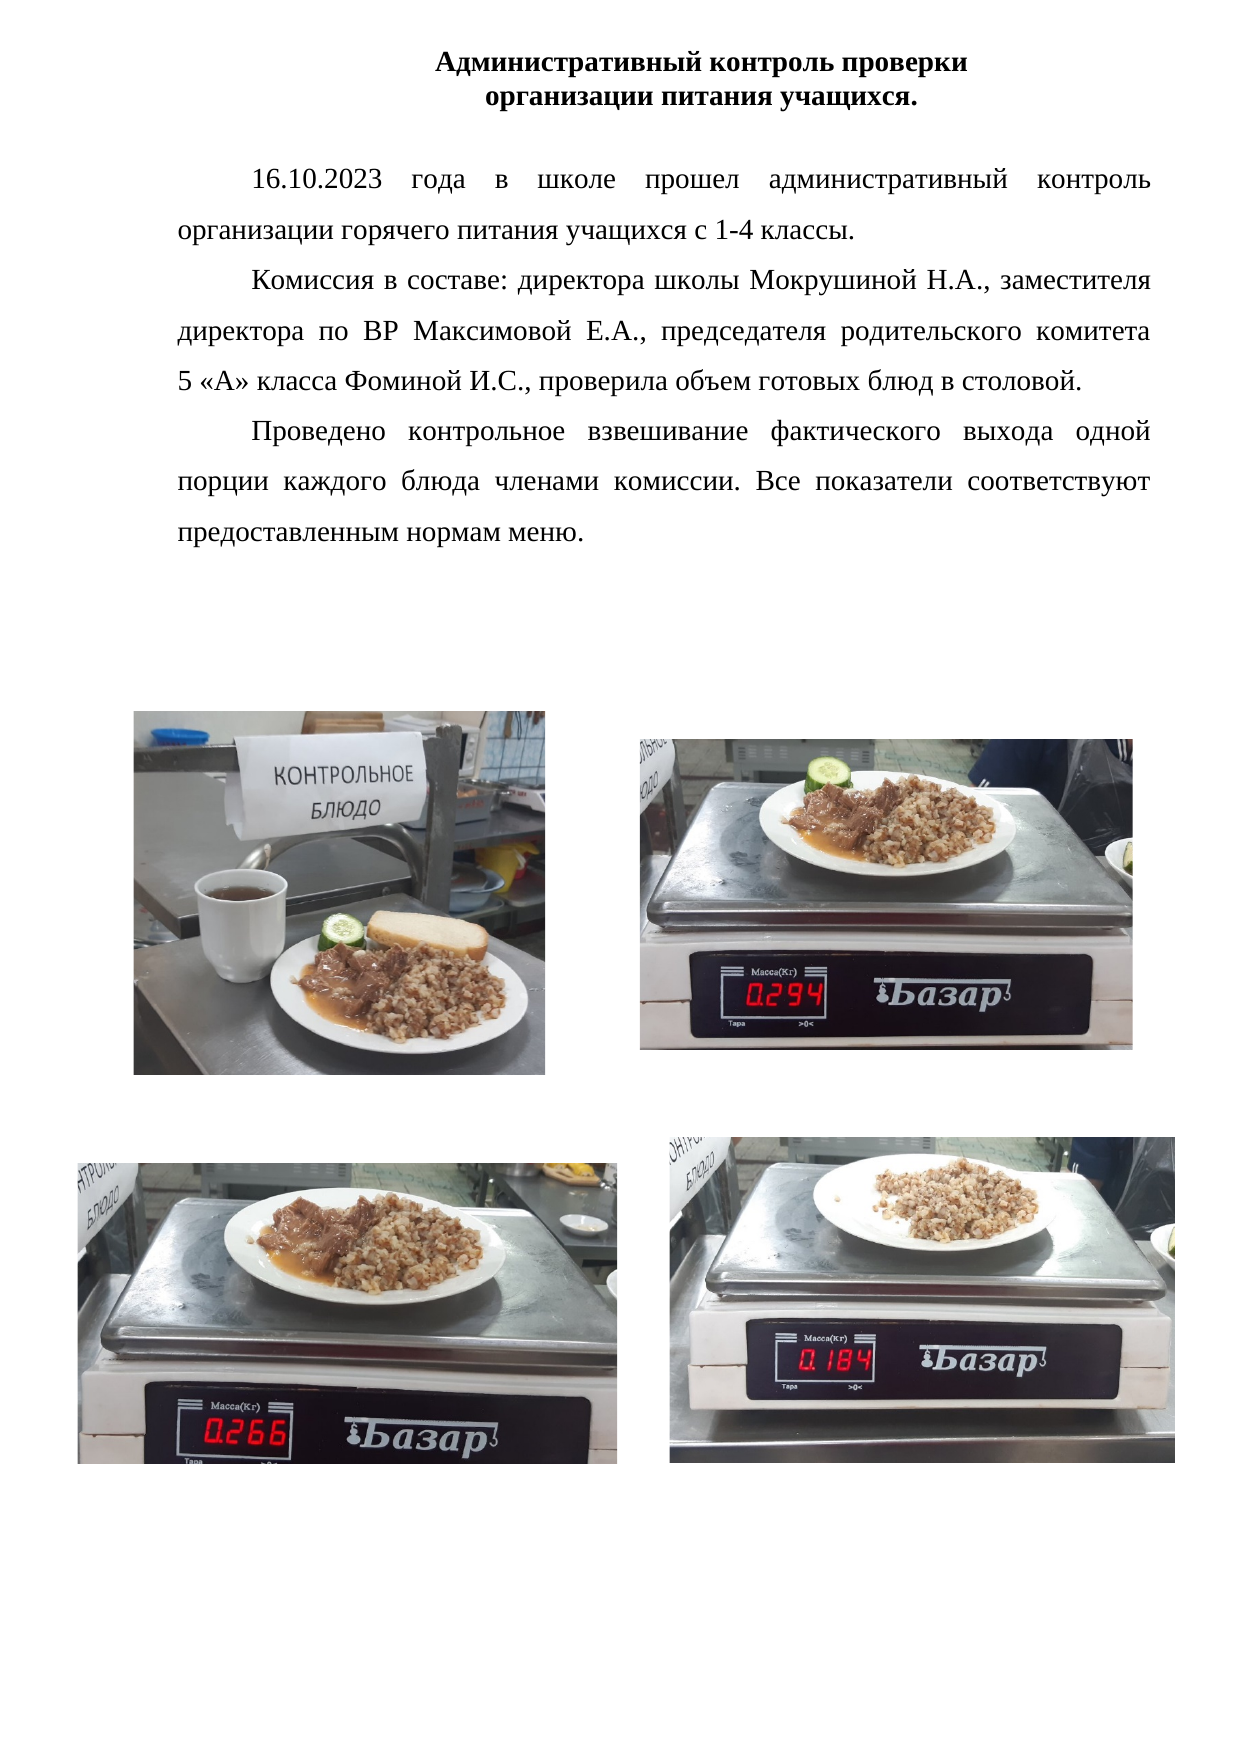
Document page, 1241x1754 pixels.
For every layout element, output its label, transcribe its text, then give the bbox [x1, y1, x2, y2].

text Комиссия в составе: директора школы Мокрушиной Н.А., заместителя директора по ВР Максимовой Е.А., председателя родительского комитета 5 «А» класса Фоминой И.С., проверила объем готовых блюд в столовой. [177, 262, 1152, 396]
picture [639, 890, 1135, 1051]
picture [132, 711, 549, 1077]
text Проведено контрольное взвешивание фактического выхода одной порции каждого блюда членами комиссии. Все показатели соответствуют предоставленным нормам меню. [177, 413, 1152, 547]
text организации питания учащихся. [177, 78, 1152, 111]
text Административный контроль проверки [177, 44, 1152, 78]
picture [76, 1417, 619, 1467]
text 16.10.2023 года в школе прошел административный контроль организации горячего питания учащихся с 1-4 классы. [177, 162, 1152, 246]
